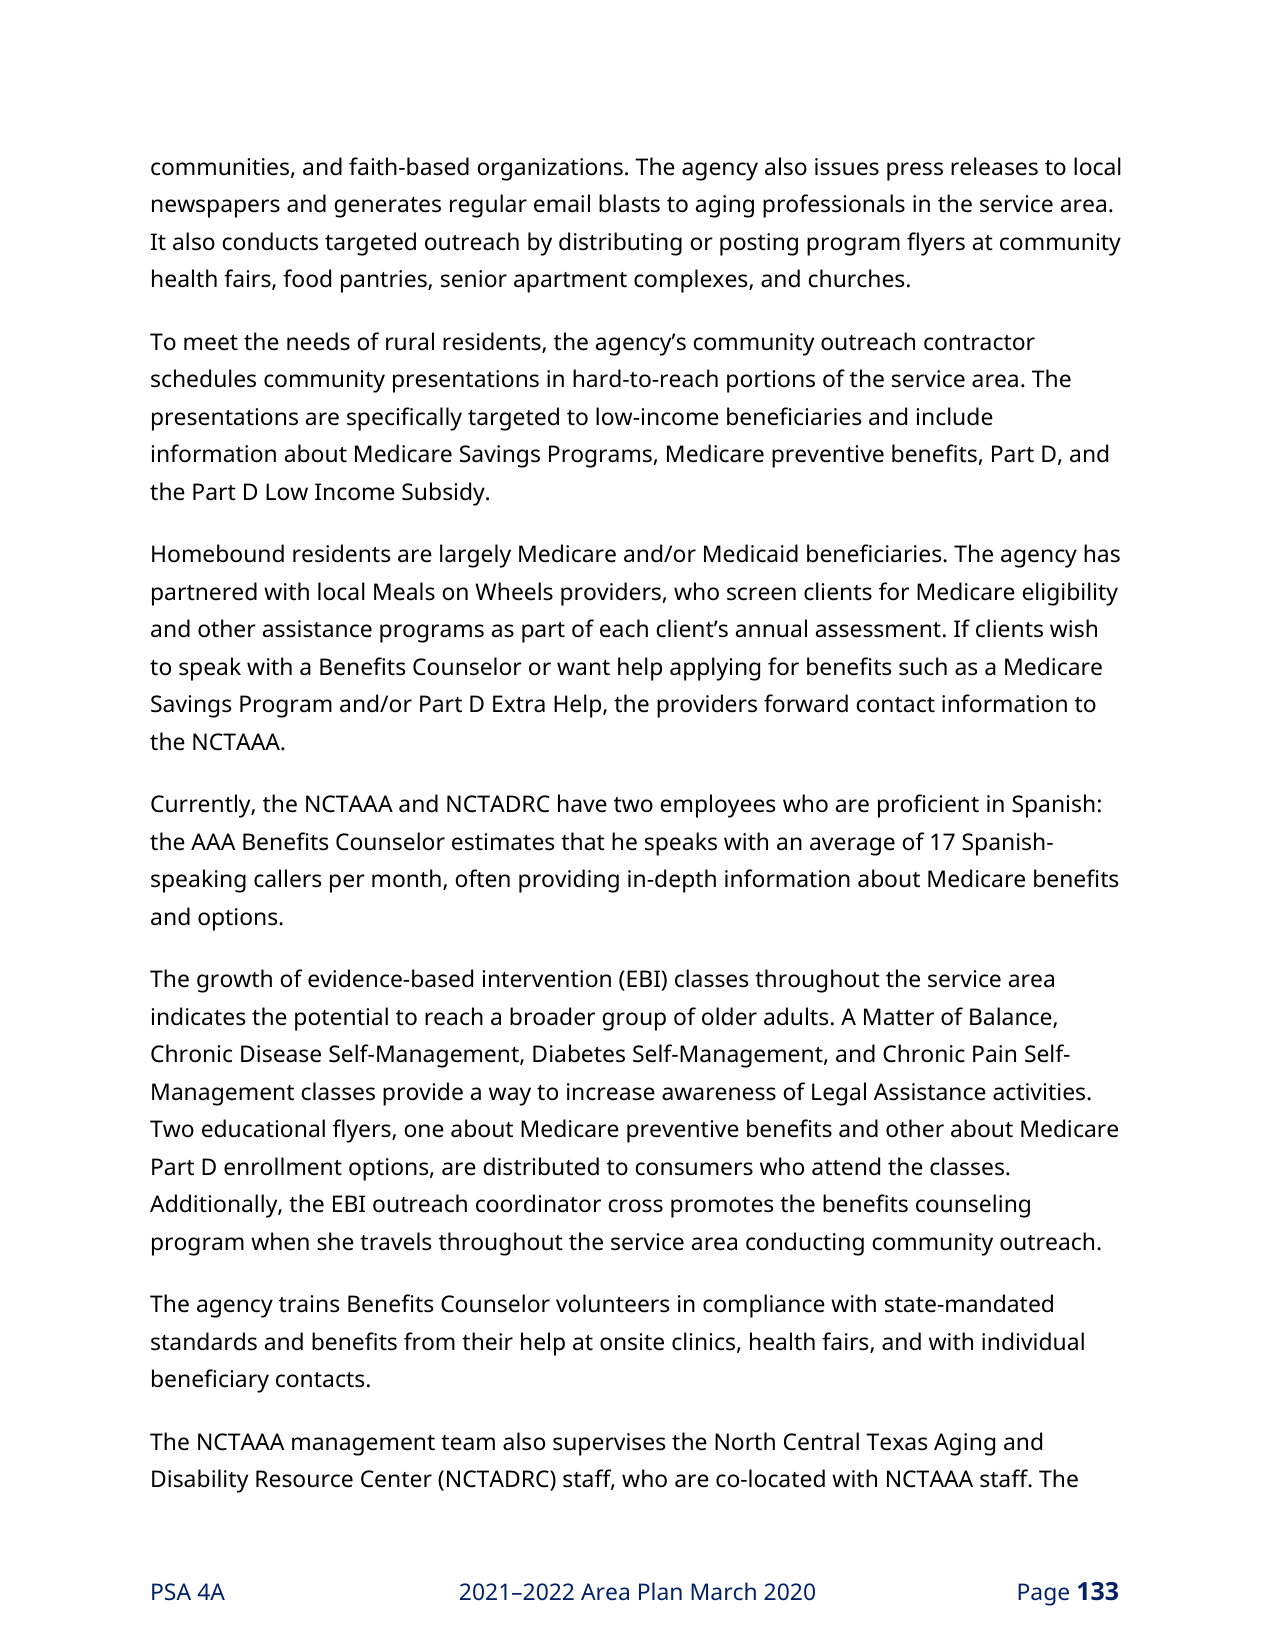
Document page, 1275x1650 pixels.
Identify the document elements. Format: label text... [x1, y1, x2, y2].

text Currently, the NCTAAA and NCTADRC have two employees who are proficient in Spanish: the AAA Benefits Counselor estimates that he speaks with an average of 17 Spanish-speaking callers per month, often providing in-depth information about Medicare benefits and options. [150, 788, 1125, 932]
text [150, 151, 1125, 294]
text To meet the needs of rural residents, the agency’s community outreach contractor schedules community presentations in hard-to-reach portions of the service area. The presentations are specifically targeted to low-income beneficiaries and include information about Medicare Savings Programs, Medicare preventive benefits, Part D, and the Part D Low Income Subsidy. [150, 326, 1125, 507]
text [150, 1426, 1125, 1494]
text Homebound residents are largely Medicare and/or Medicaid beneficiaries. The agency has partnered with local Meals on Wheels providers, who screen clients for Medicare eligibility and other assistance programs as part of each client’s annual assessment. If clients wish to speak with a Benefits Counselor or want help applying for benefits such as a Medicare Savings Program and/or Part D Extra Help, the providers forward contact information to the NCTAAA. [150, 538, 1125, 757]
text The agency trains Benefits Counselor volunteers in compliance with state-mandated standards and benefits from their help at onsite clinics, health fairs, and with individual beneficiary contacts. [150, 1288, 1125, 1394]
text The growth of evidence-based intervention (EBI) classes throughout the service area indicates the potential to reach a broader group of older adults. A Matter of Balance, Chronic Disease Self-Management, Diabetes Self-Management, and Chronic Pain Self-Management classes provide a way to increase awareness of Legal Assistance activities. Two educational flyers, one about Medicare preventive benefits and other about Medicare Part D enrollment options, are distributed to consumers who attend the classes. Additionally, the EBI outreach coordinator cross promotes the benefits counseling program when she travels throughout the service area conducting community outreach. [150, 963, 1125, 1257]
